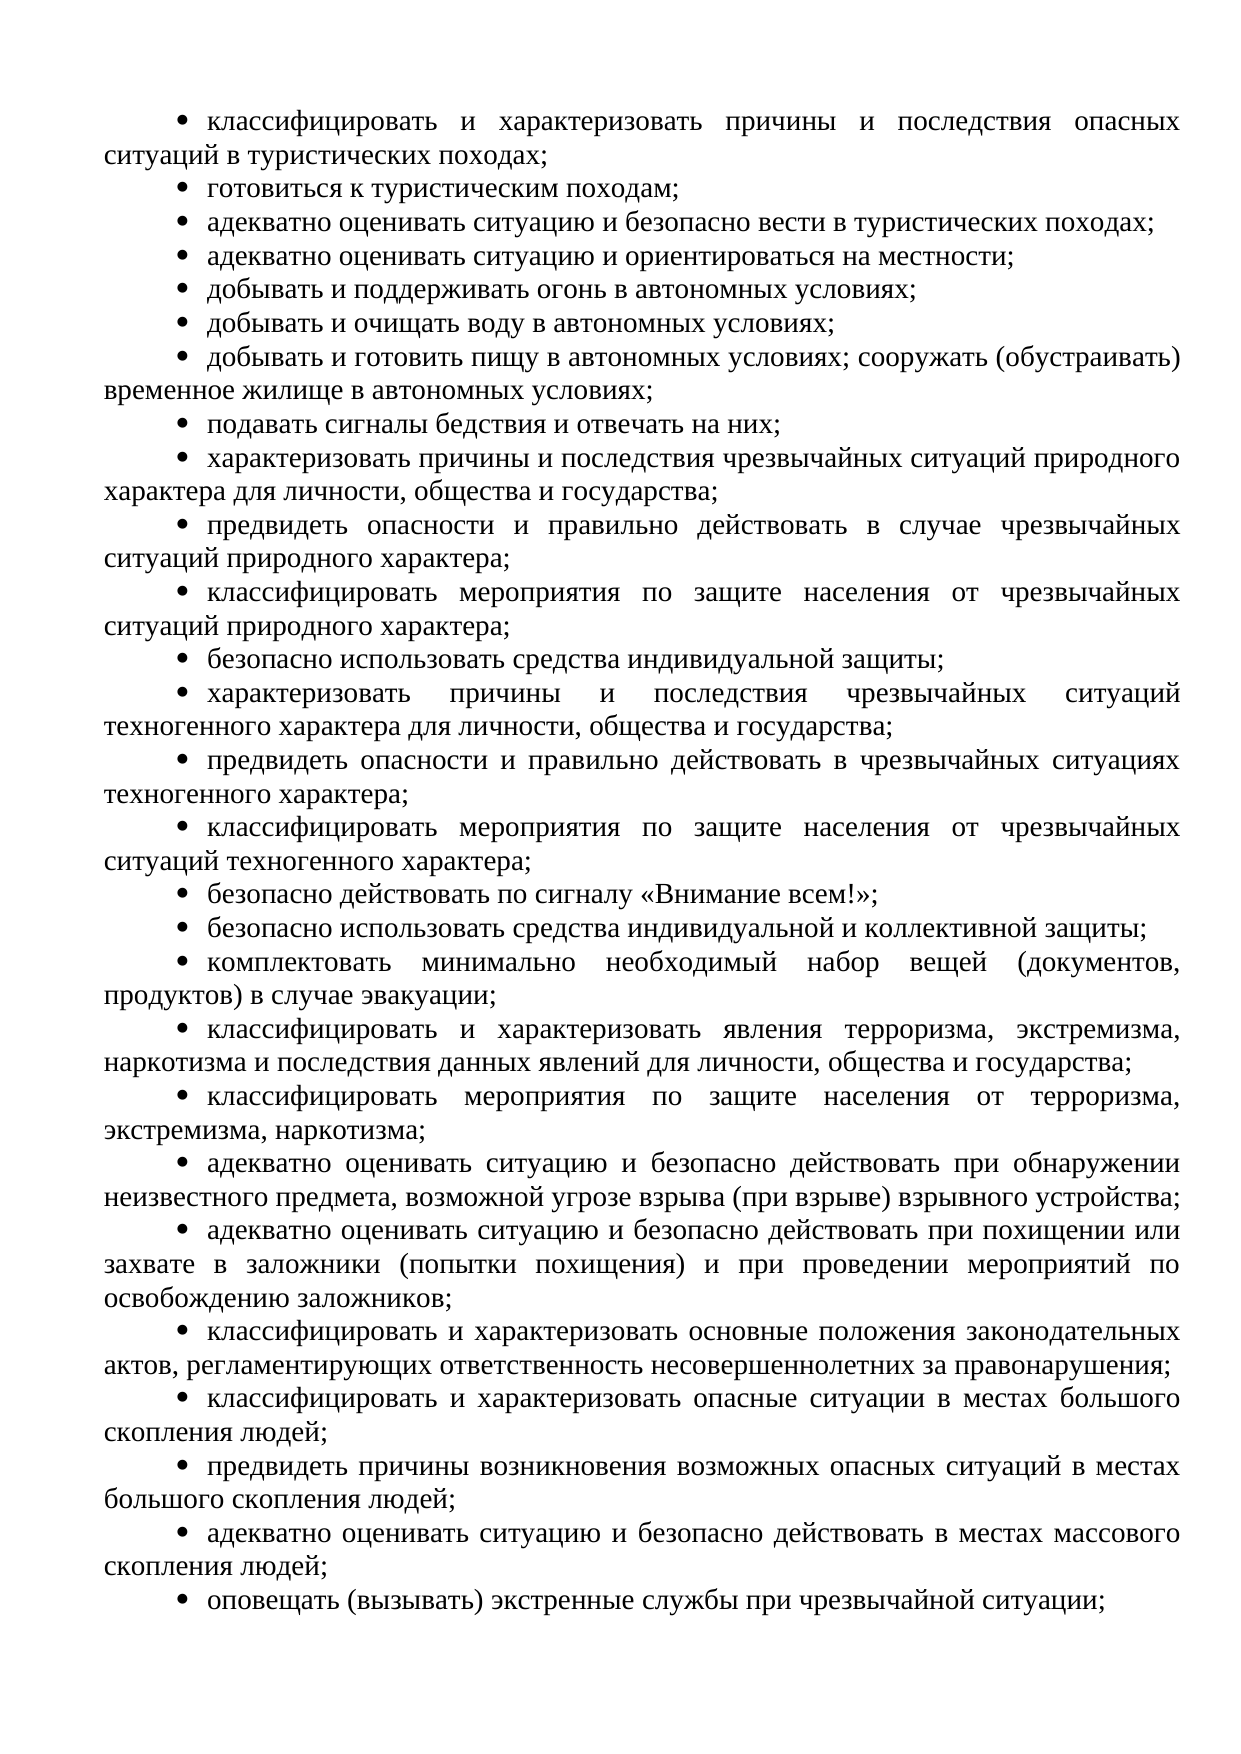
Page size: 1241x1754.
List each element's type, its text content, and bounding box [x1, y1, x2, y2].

list классифицировать мероприятия по защите населения от чрезвычайных ситуаций природного характера; [103, 574, 1181, 641]
list классифицировать мероприятия по защите населения от терроризма, экстремизма, наркотизма; [103, 1078, 1181, 1145]
list характеризовать причины и последствия чрезвычайных ситуаций природного характера для личности, общества и государства; [103, 440, 1181, 507]
list адекватно оценивать ситуацию и безопасно действовать при похищении или захвате в заложники (попытки похищения) и при проведении мероприятий по освобождению заложников; [103, 1212, 1181, 1313]
list подавать сигналы бедствия и отвечать на них; [103, 406, 1181, 440]
list оповещать (вызывать) экстренные службы при чрезвычайной ситуации; [103, 1582, 1181, 1616]
list безопасно использовать средства индивидуальной защиты; [103, 641, 1181, 675]
list характеризовать причины и последствия чрезвычайных ситуаций техногенного характера для личности, общества и государства; [103, 675, 1181, 742]
list добывать и очищать воду в автономных условиях; [103, 305, 1181, 339]
list безопасно использовать средства индивидуальной и коллективной защиты; [103, 910, 1181, 944]
list предвидеть опасности и правильно действовать в чрезвычайных ситуациях техногенного характера; [103, 742, 1181, 809]
list предвидеть опасности и правильно действовать в случае чрезвычайных ситуаций природного характера; [103, 507, 1181, 574]
list адекватно оценивать ситуацию и ориентироваться на местности; [103, 238, 1181, 272]
list классифицировать мероприятия по защите населения от чрезвычайных ситуаций техногенного характера; [103, 809, 1181, 876]
list безопасно действовать по сигналу «Внимание всем!»; [103, 876, 1181, 910]
list адекватно оценивать ситуацию и безопасно вести в туристических походах; [103, 204, 1181, 238]
list добывать и готовить пищу в автономных условиях; сооружать (обустраивать) временное жилище в автономных условиях; [103, 339, 1181, 406]
list классифицировать и характеризовать основные положения законодательных актов, регламентирующих ответственность несовершеннолетних за правонарушения; [103, 1313, 1181, 1380]
list комплектовать минимально необходимый набор вещей (документов, продуктов) в случае эвакуации; [103, 944, 1181, 1011]
list классифицировать и характеризовать причины и последствия опасных ситуаций в туристических походах; [103, 103, 1181, 171]
list адекватно оценивать ситуацию и безопасно действовать в местах массового скопления людей; [103, 1515, 1181, 1582]
list предвидеть причины возникновения возможных опасных ситуаций в местах большого скопления людей; [103, 1448, 1181, 1515]
list классифицировать и характеризовать опасные ситуации в местах большого скопления людей; [103, 1380, 1181, 1448]
list адекватно оценивать ситуацию и безопасно действовать при обнаружении неизвестного предмета, возможной угрозе взрыва (при взрыве) взрывного устройства; [103, 1145, 1181, 1212]
list классифицировать и характеризовать явления терроризма, экстремизма, наркотизма и последствия данных явлений для личности, общества и государства; [103, 1011, 1181, 1078]
list готовиться к туристическим походам; [103, 171, 1181, 204]
list добывать и поддерживать огонь в автономных условиях; [103, 272, 1181, 305]
